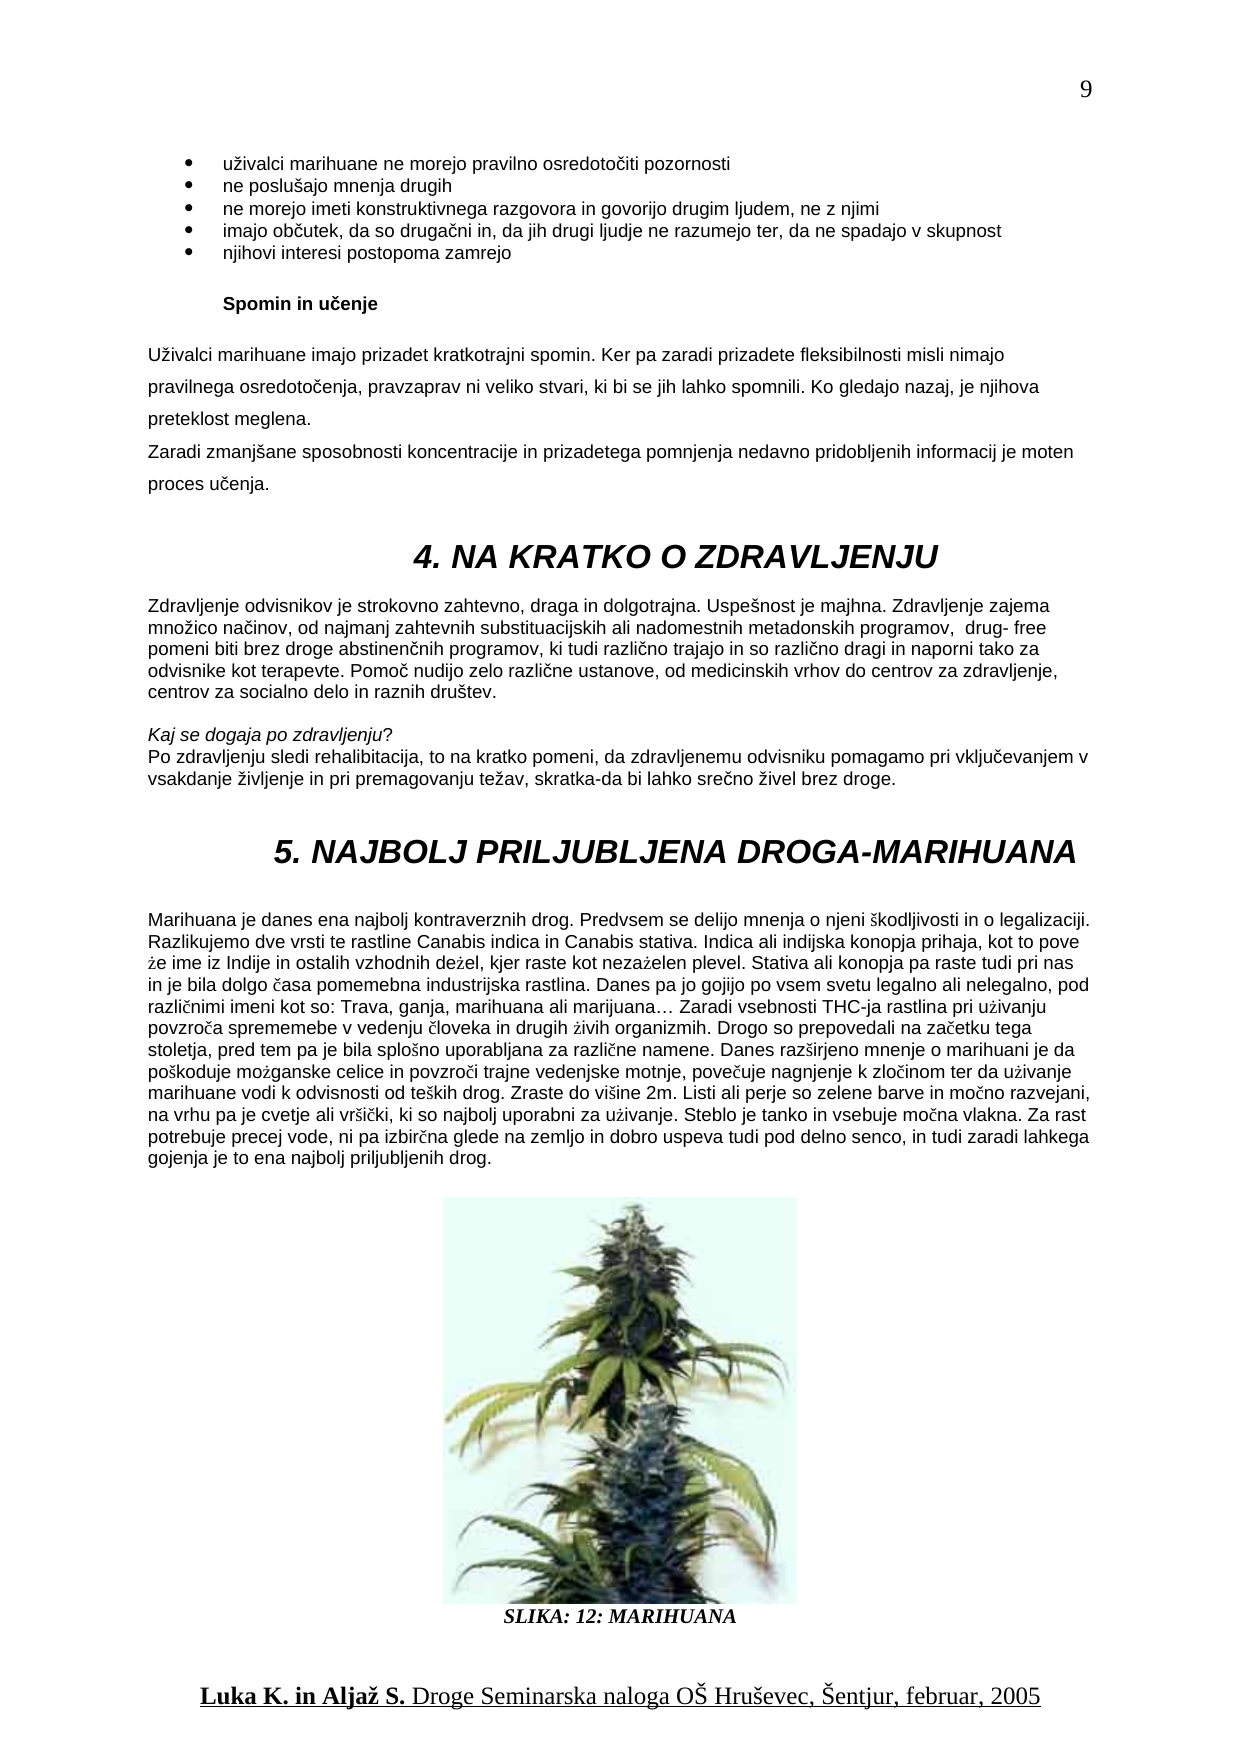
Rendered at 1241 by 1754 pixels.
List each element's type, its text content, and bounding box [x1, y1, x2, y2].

text Spomin in učenje [223, 293, 1018, 314]
text Zdravljenje odvisnikov je strokovno zahtevno, draga in dolgotrajna. Uspešnost je majhna. Zdravljenje zajema množico načinov, od najmanj zahtevnih substituacijskih ali nadomestnih metadonskih programov, drug- free pomeni biti brez droge abstinenčnih programov, ki tudi različno trajajo in so različno dragi in naporni tako za odvisnike kot terapevte. Pomoč nudijo zelo različne ustanove, od medicinskih vrhov do centrov za zdravljenje, centrov za socialno delo in raznih društev. [148, 595, 1093, 703]
text Marihuana je danes ena najbolj kontraverznih drog. Predvsem se delijo mnenja o njeni kodljivosti in o legalizaciji. Razlikujemo dve vrsti te rastline Canabis indica in Canabis stativa. Indica ali indijska konopja prihaja, kot to pove e ime iz Indije in ostalih vzhodnih deel, kjer raste kot nezaelen plevel. Stativa ali konopja pa raste tudi pri nas in je bila dolgo asa pomemebna industrijska rastlina. Danes pa jo gojijo po vsem svetu legalno ali nelegalno, pod razlinimi imeni kot so: Trava, ganja, marihuana ali marijuana… Zaradi vsebnosti THC-ja rastlina pri uivanju povzroa sprememebe v vedenju loveka in drugih ivih organizmih. Drogo so prepovedali na zaetku tega stoletja, pred tem pa je bila splono uporabljana za razline namene. Danes razirjeno mnenje o marihuani je da pokoduje moganske celice in povzroi trajne vedenjske motnje, poveuje nagnjenje k zloinom ter da uivanje marihuane vodi k odvisnosti od tekih drog. Zraste do viine 2m. Listi ali perje so zelene barve in mono razvejani, na vrhu pa je cvetje ali vriki, ki so najbolj uporabni za uivanje. Steblo je tanko in vsebuje mona vlakna. Za rast potrebuje precej vode, ni pa izbirna glede na zemljo in dobro uspeva tudi pod delno senco, in tudi zaradi lahkega gojenja je to ena najbolj priljubljenih drog. [148, 909, 1093, 1169]
list ne morejo imeti konstruktivnega razgovora in govorijo drugim ljudem, ne z njimi [185, 197, 1018, 219]
list NAJBOLJ PRILJUBLJENA DROGA-MARIHUANA [259, 832, 1093, 871]
text Kaj se dogaja po zdravljenju? [148, 724, 1093, 746]
text Luka K. in Aljaž S. Droge Seminarska naloga OŠ Hruševec, Šentjur, februar, 2005 [148, 1681, 1093, 1709]
text Po zdravljenju sledi rehalibitacija, to na kratko pomeni, da zdravljenemu odvisniku pomagamo pri vključevanjem v vsakdanje življenje in pri premagovanju težav, skratka-da bi lahko srečno živel brez droge. [148, 746, 1093, 789]
text SLIKA: 12: MARIHUANA [148, 1604, 1093, 1628]
list njihovi interesi postopoma zamrejo [185, 242, 1018, 264]
list imajo občutek, da so drugačni in, da jih drugi ljudje ne razumejo ter, da ne spadajo v skupnost [185, 219, 1018, 242]
list uživalci marihuane ne morejo pravilno osredotočiti pozornosti [185, 153, 1018, 175]
list ne poslušajo mnenja drugih [185, 175, 1018, 197]
picture [443, 1197, 797, 1604]
text Uživalci marihuane imajo prizadet kratkotrajni spomin. Ker pa zaradi prizadete fleksibilnosti misli nimajo pravilnega osredotočenja, pravzaprav ni veliko stvari, ki bi se jih lahko spomnili. Ko gledajo nazaj, je njihova preteklost meglena. Zaradi zmanjšane sposobnosti koncentracije in prizadetega pomnjenja nedavno pridobljenih informacij je moten proces učenja. [148, 343, 1093, 494]
list NA KRATKO O ZDRAVLJENJU [259, 537, 1093, 576]
